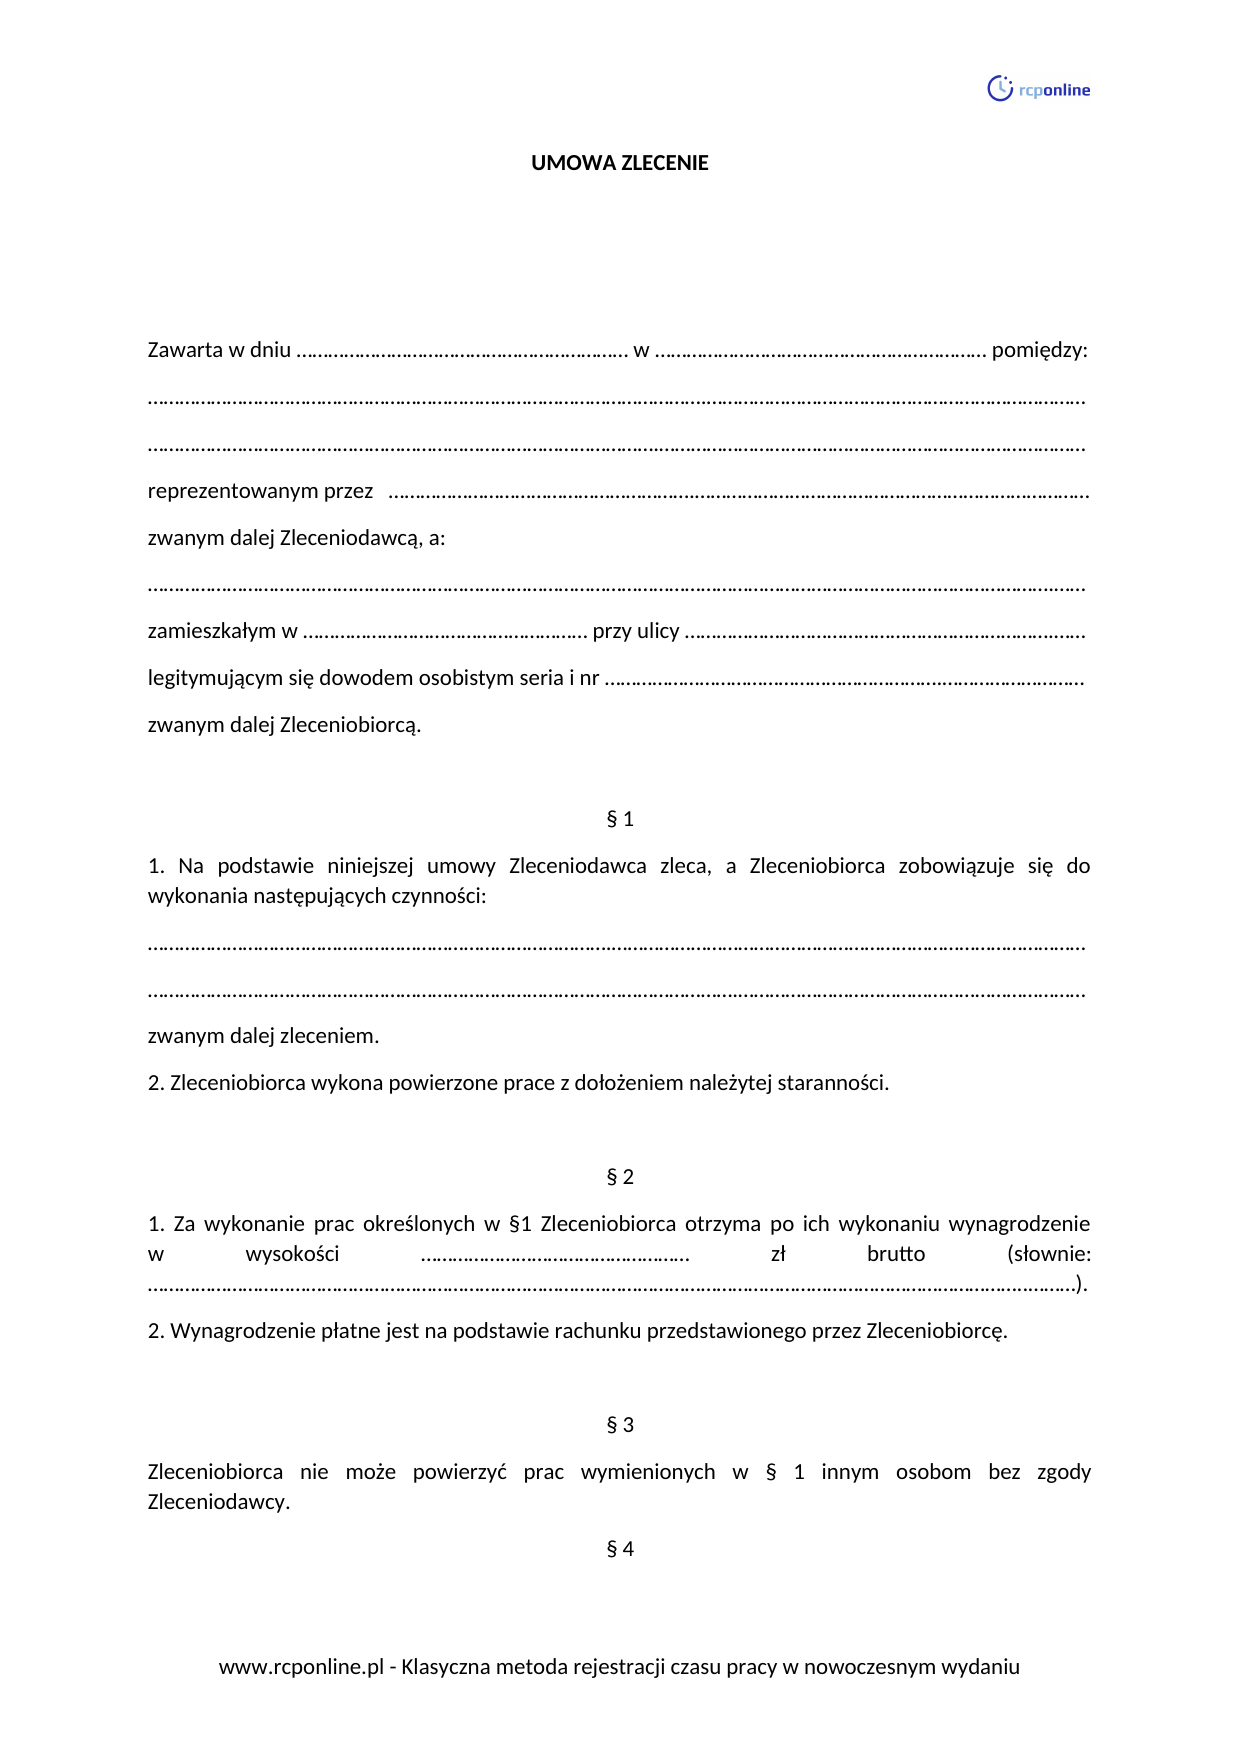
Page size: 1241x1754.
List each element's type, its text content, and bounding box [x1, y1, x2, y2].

text zamieszkałym w ……………………………………………… przy ulicy …………………………………………………………….…… [148, 616, 1093, 644]
text zwanym dalej Zleceniodawcą, a: [148, 523, 1093, 551]
text zwanym dalej Zleceniobiorcą. [148, 710, 1093, 738]
text zwanym dalej zleceniem. [148, 1022, 1093, 1049]
text Zawarta w dniu ……………………………………………………… w ……………………………………………………… pomiędzy: [148, 335, 1093, 363]
text 2. Wynagrodzenie płatne jest na podstawie rachunku przedstawionego przez Zleceniobiorcę. [148, 1316, 1093, 1344]
text ……………………………………………………………………………………………………………………………………………………….…… [148, 569, 1093, 597]
text reprezentowanym przez ………………………………………………….………………………………………………………………… [148, 476, 1093, 504]
text ………………………………………………………………………………………………….………………………………………………………… [148, 975, 1093, 1003]
text Zleceniobiorca nie może powierzyć prac wymienionych w § 1 innym osobom bez zgody Zleceniodawcy. [148, 1457, 1093, 1515]
text § 2 [148, 1162, 1093, 1190]
text § 3 [148, 1410, 1093, 1438]
text UMOWA ZLECENIE [148, 148, 1093, 176]
picture [986, 73, 1093, 104]
text § 4 [148, 1534, 1093, 1562]
text …………………………………………………………………………….……………………………………………………………………………… [148, 928, 1093, 956]
text § 1 [148, 804, 1093, 832]
text 1. Na podstawie niniejszej umowy Zleceniodawca zleca, a Zleceniobiorca zobowiązuje się do wykonania następujących czynności: [148, 851, 1093, 909]
text …………………………………………………………………………………….……………………………………………………………………… [148, 429, 1093, 457]
text 1. Za wykonanie prac określonych w §1 Zleceniobiorca otrzyma po ich wykonaniu wynagrodzenie w wysokości …………………………………………… zł brutto (słownie: …………………………………………………………………………………………………………………………………………………..………). [148, 1209, 1093, 1297]
text legitymującym się dowodem osobistym seria i nr ……………………………………………………….……………………… [148, 663, 1093, 691]
text …………………………………………………………………………………………….……………………………………………………………… [148, 382, 1093, 410]
text 2. Zleceniobiorca wykona powierzone prace z dołożeniem należytej staranności. [148, 1068, 1093, 1096]
